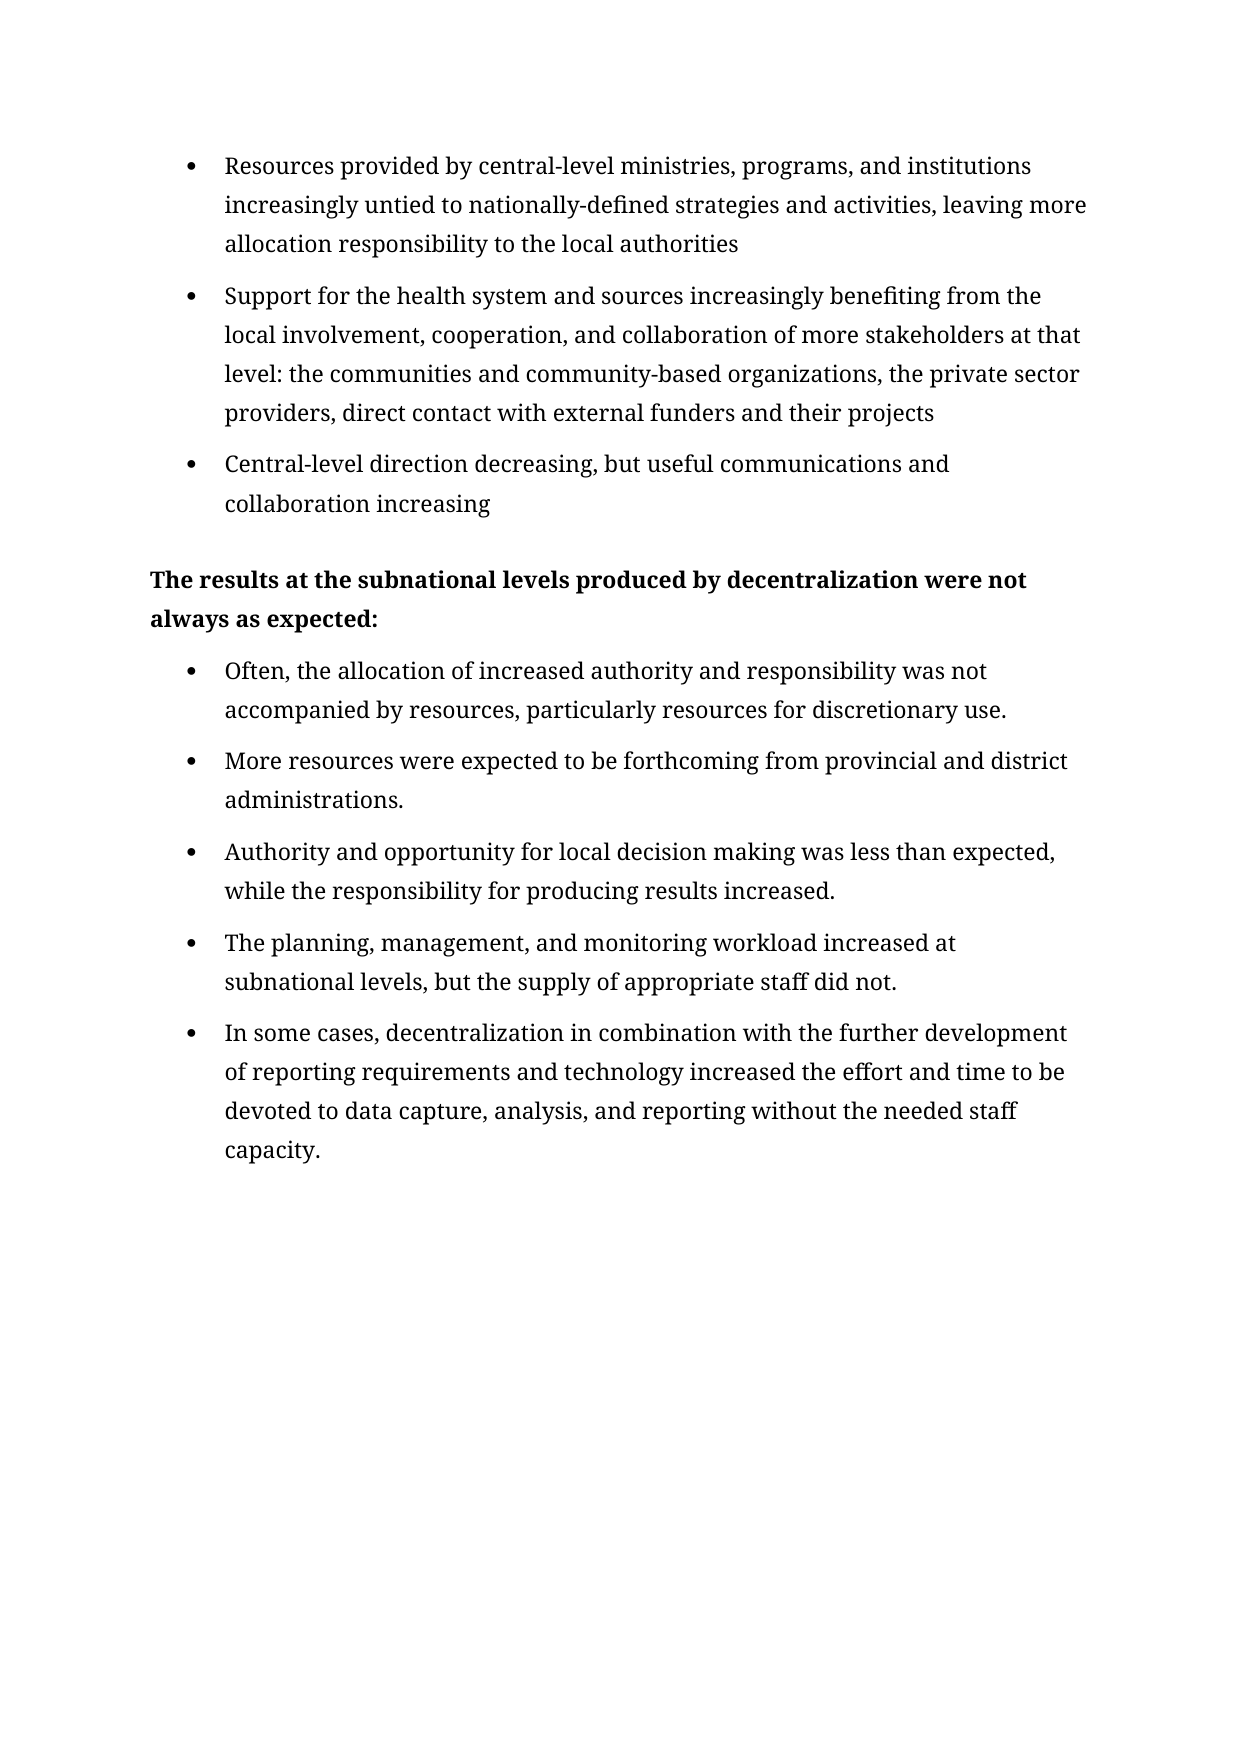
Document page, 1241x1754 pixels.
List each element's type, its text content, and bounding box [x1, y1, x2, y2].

text The results at the subnational levels produced by decentralization were not always as expected: [150, 564, 1090, 634]
list Central-level direction decreasing, but useful communications and collaboration increasing [187, 448, 1090, 519]
list Often, the allocation of increased authority and responsibility was not accompanied by resources, particularly resources for discretionary use. [187, 655, 1090, 725]
list Resources provided by central-level ministries, programs, and institutions increasingly untied to nationally-defined strategies and activities, leaving more allocation responsibility to the local authorities [187, 150, 1090, 259]
list Authority and opportunity for local decision making was less than expected, while the responsibility for producing results increased. [187, 836, 1090, 906]
list Support for the health system and sources increasingly benefiting from the local involvement, cooperation, and collaboration of more stakeholders at that level: the communities and community-based organizations, the private sector providers, direct contact with external funders and their projects [187, 280, 1090, 428]
list In some cases, decentralization in combination with the further development of reporting requirements and technology increased the effort and time to be devoted to data capture, analysis, and reporting without the needed staff capacity. [187, 1017, 1090, 1166]
list More resources were expected to be forthcoming from provincial and district administrations. [187, 745, 1090, 816]
list The planning, management, and monitoring workload increased at subnational levels, but the supply of appropriate staff did not. [187, 927, 1090, 997]
